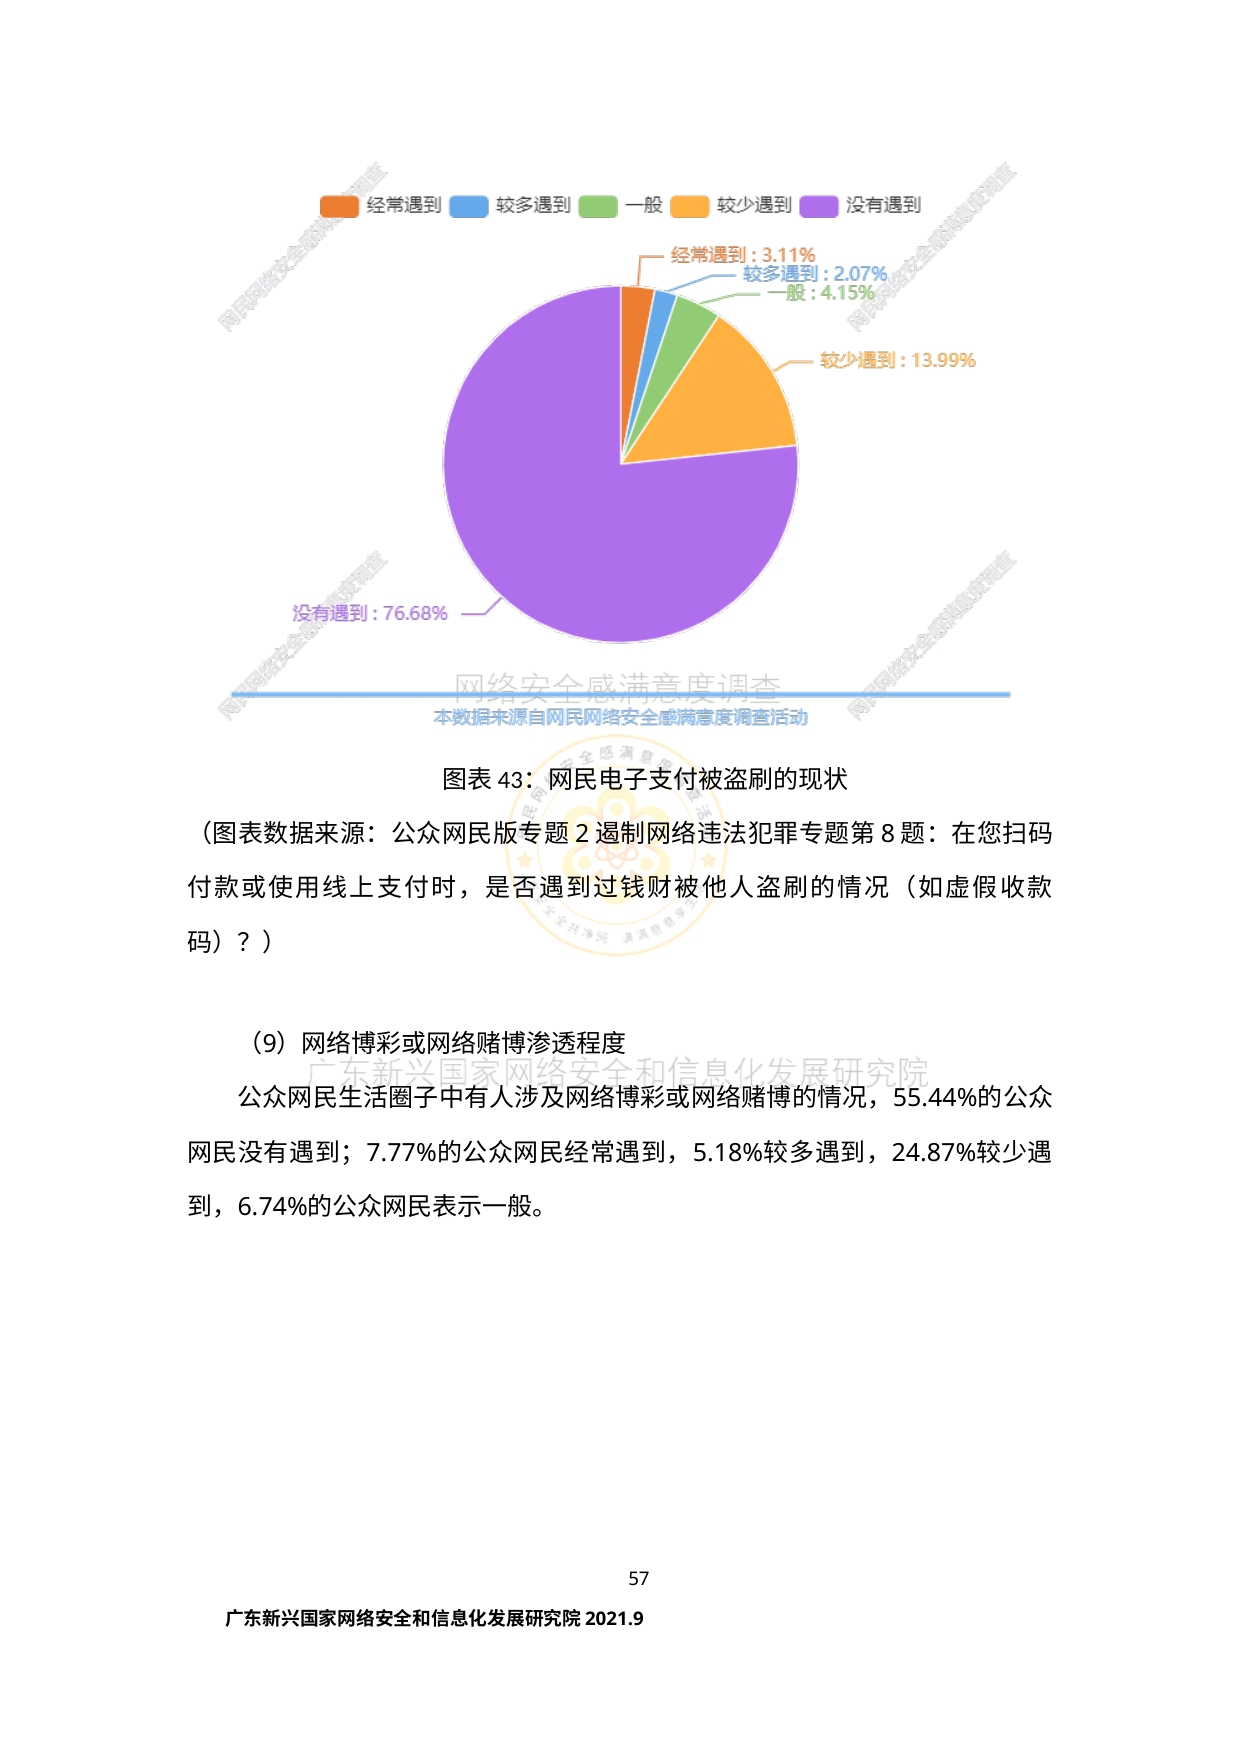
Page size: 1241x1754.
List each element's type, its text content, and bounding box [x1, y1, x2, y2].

picture [202, 150, 1039, 744]
text （图表数据来源：公众网民版专题2遏制网络违法犯罪专题第8题：在您扫码付款或使用线上支付时，是否遇到过钱财被他人盗刷的情况（如虚假收款码）？） [187, 813, 1053, 958]
text 图表43：网民电子支付被盗刷的现状 [187, 759, 1053, 795]
text （9）网络博彩或网络赌博渗透程度 [187, 1023, 1053, 1060]
text 公众网民生活圈子中有人涉及网络博彩或网络赌博的情况，55.44%的公众网民没有遇到；7.77%的公众网民经常遇到，5.18%较多遇到，24.87%较少遇到，6.74%的公众网民表示一般。 [187, 1078, 1053, 1223]
